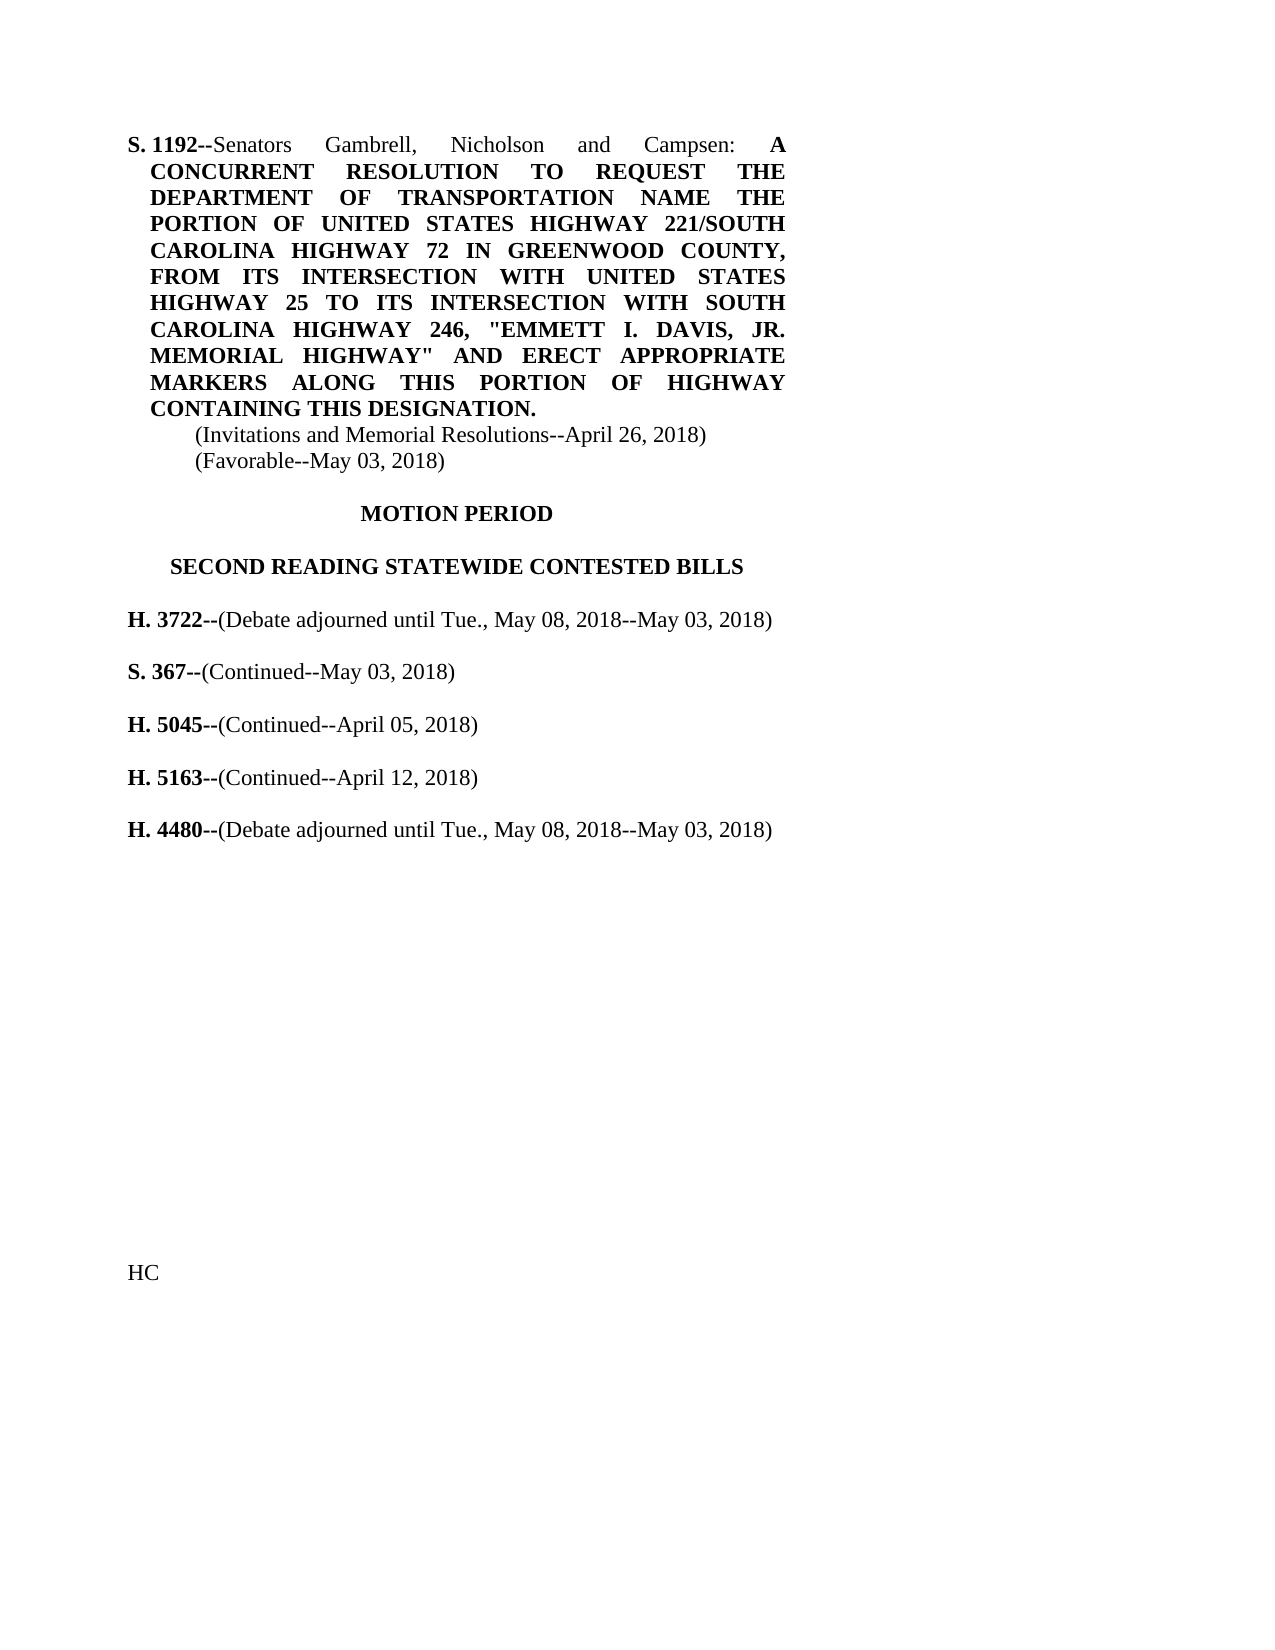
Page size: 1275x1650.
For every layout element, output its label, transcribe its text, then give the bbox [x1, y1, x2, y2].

text H. 5045--(Continued--April 05, 2018) [127, 711, 786, 737]
text H. 3722--(Debate adjourned until Tue., May 08, 2018--May 03, 2018) [127, 606, 786, 632]
text S. 367--(Continued--May 03, 2018) [127, 658, 786, 685]
text MOTION PERIOD [127, 500, 786, 527]
text H. 5163--(Continued--April 12, 2018) [127, 764, 786, 790]
text (Favorable--May 03, 2018) [195, 448, 786, 474]
text SECOND READING STATEWIDE CONTESTED BILLS [127, 553, 786, 579]
text (Invitations and Memorial Resolutions--April 26, 2018) [195, 421, 786, 448]
text S. 1192--Senators Gambrell, Nicholson and Campsen: A CONCURRENT RESOLUTION TO REQUEST THE DEPARTMENT OF TRANSPORTATION NAME THE PORTION OF UNITED STATES HIGHWAY 221/SOUTH CAROLINA HIGHWAY 72 IN GREENWOOD COUNTY, FROM ITS INTERSECTION WITH UNITED STATES HIGHWAY 25 TO ITS INTERSECTION WITH SOUTH CAROLINA HIGHWAY 246, "EMMETT I. DAVIS, JR. MEMORIAL HIGHWAY" AND ERECT APPROPRIATE MARKERS ALONG THIS PORTION OF HIGHWAY CONTAINING THIS DESIGNATION. [127, 131, 786, 421]
text H. 4480--(Debate adjourned until Tue., May 08, 2018--May 03, 2018) [127, 817, 786, 843]
